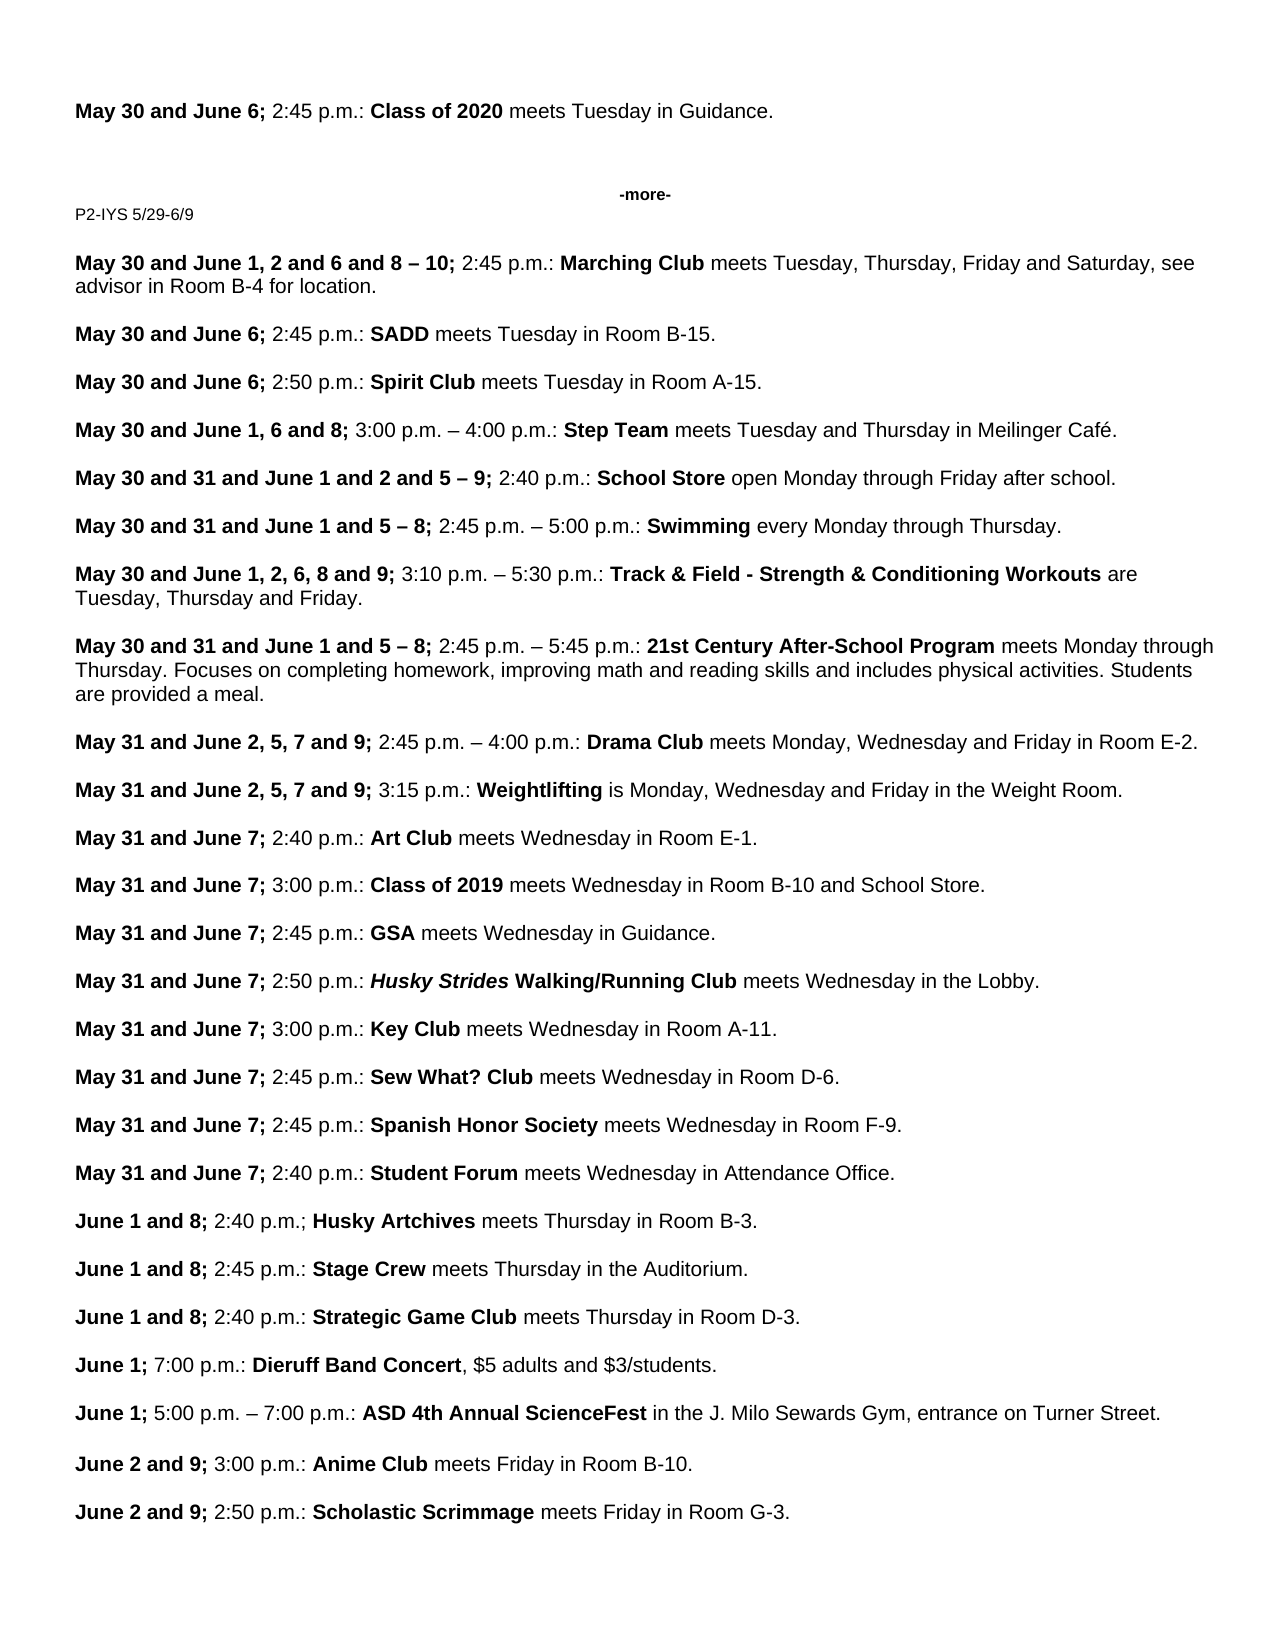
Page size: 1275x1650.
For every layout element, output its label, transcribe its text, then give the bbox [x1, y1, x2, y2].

text -more- [75, 185, 1215, 204]
text May 30 and June 1, 2, 6, 8 and 9; 3:10 p.m. – 5:30 p.m.: Track & Field - Strength & Conditioning Workouts are Tuesday, Thursday and Friday. [75, 562, 1215, 610]
text May 30 and June 6; 2:45 p.m.: SADD meets Tuesday in Room B-15. [75, 322, 1215, 346]
text May 31 and June 7; 2:45 p.m.: Sew What? Club meets Wednesday in Room D-6. [75, 1065, 1215, 1089]
text May 30 and June 6; 2:50 p.m.: Spirit Club meets Tuesday in Room A-15. [75, 370, 1215, 394]
text June 1; 5:00 p.m. – 7:00 p.m.: ASD 4th Annual ScienceFest in the J. Milo Sewards Gym, entrance on Turner Street. [75, 1400, 1215, 1424]
text June 2 and 9; 3:00 p.m.: Anime Club meets Friday in Room B-10. [75, 1452, 1215, 1476]
text May 31 and June 7; 2:50 p.m.: Husky Strides Walking/Running Club meets Wednesday in the Lobby. [75, 969, 1215, 993]
text May 30 and 31 and June 1 and 2 and 5 – 9; 2:40 p.m.: School Store open Monday through Friday after school. [75, 466, 1215, 490]
text May 31 and June 7; 2:40 p.m.: Student Forum meets Wednesday in Attendance Office. [75, 1161, 1215, 1185]
text May 30 and June 6; 2:45 p.m.: Class of 2020 meets Tuesday in Guidance. [75, 99, 1215, 123]
text June 1 and 8; 2:40 p.m.; Husky Artchives meets Thursday in Room B-3. [75, 1209, 1215, 1233]
text June 1 and 8; 2:45 p.m.: Stage Crew meets Thursday in the Auditorium. [75, 1257, 1215, 1281]
text May 31 and June 7; 2:40 p.m.: Art Club meets Wednesday in Room E-1. [75, 825, 1215, 849]
text May 31 and June 7; 2:45 p.m.: GSA meets Wednesday in Guidance. [75, 921, 1215, 945]
text June 1; 7:00 p.m.: Dieruff Band Concert, $5 adults and $3/students. [75, 1352, 1215, 1376]
text May 31 and June 7; 3:00 p.m.: Class of 2019 meets Wednesday in Room B-10 and School Store. [75, 873, 1215, 897]
text May 30 and June 1, 2 and 6 and 8 – 10; 2:45 p.m.: Marching Club meets Tuesday, Thursday, Friday and Saturday, see advisor in Room B-4 for location. [75, 250, 1215, 298]
text May 31 and June 2, 5, 7 and 9; 3:15 p.m.: Weightlifting is Monday, Wednesday and Friday in the Weight Room. [75, 777, 1215, 801]
text May 31 and June 7; 3:00 p.m.: Key Club meets Wednesday in Room A-11. [75, 1017, 1215, 1041]
text May 31 and June 7; 2:45 p.m.: Spanish Honor Society meets Wednesday in Room F-9. [75, 1113, 1215, 1137]
text May 31 and June 2, 5, 7 and 9; 2:45 p.m. – 4:00 p.m.: Drama Club meets Monday, Wednesday and Friday in Room E-2. [75, 729, 1215, 753]
text P2-IYS 5/29-6/9 [75, 204, 1215, 223]
text June 2 and 9; 2:50 p.m.: Scholastic Scrimmage meets Friday in Room G-3. [75, 1500, 1215, 1524]
text May 30 and 31 and June 1 and 5 – 8; 2:45 p.m. – 5:00 p.m.: Swimming every Monday through Thursday. [75, 514, 1215, 538]
text June 1 and 8; 2:40 p.m.: Strategic Game Club meets Thursday in Room D-3. [75, 1304, 1215, 1328]
text May 30 and 31 and June 1 and 5 – 8; 2:45 p.m. – 5:45 p.m.: 21st Century After-School Program meets Monday through Thursday. Focuses on completing homework, improving math and reading skills and includes physical activities. Students are provided a meal. [75, 634, 1215, 706]
text May 30 and June 1, 6 and 8; 3:00 p.m. – 4:00 p.m.: Step Team meets Tuesday and Thursday in Meilinger Café. [75, 418, 1215, 442]
